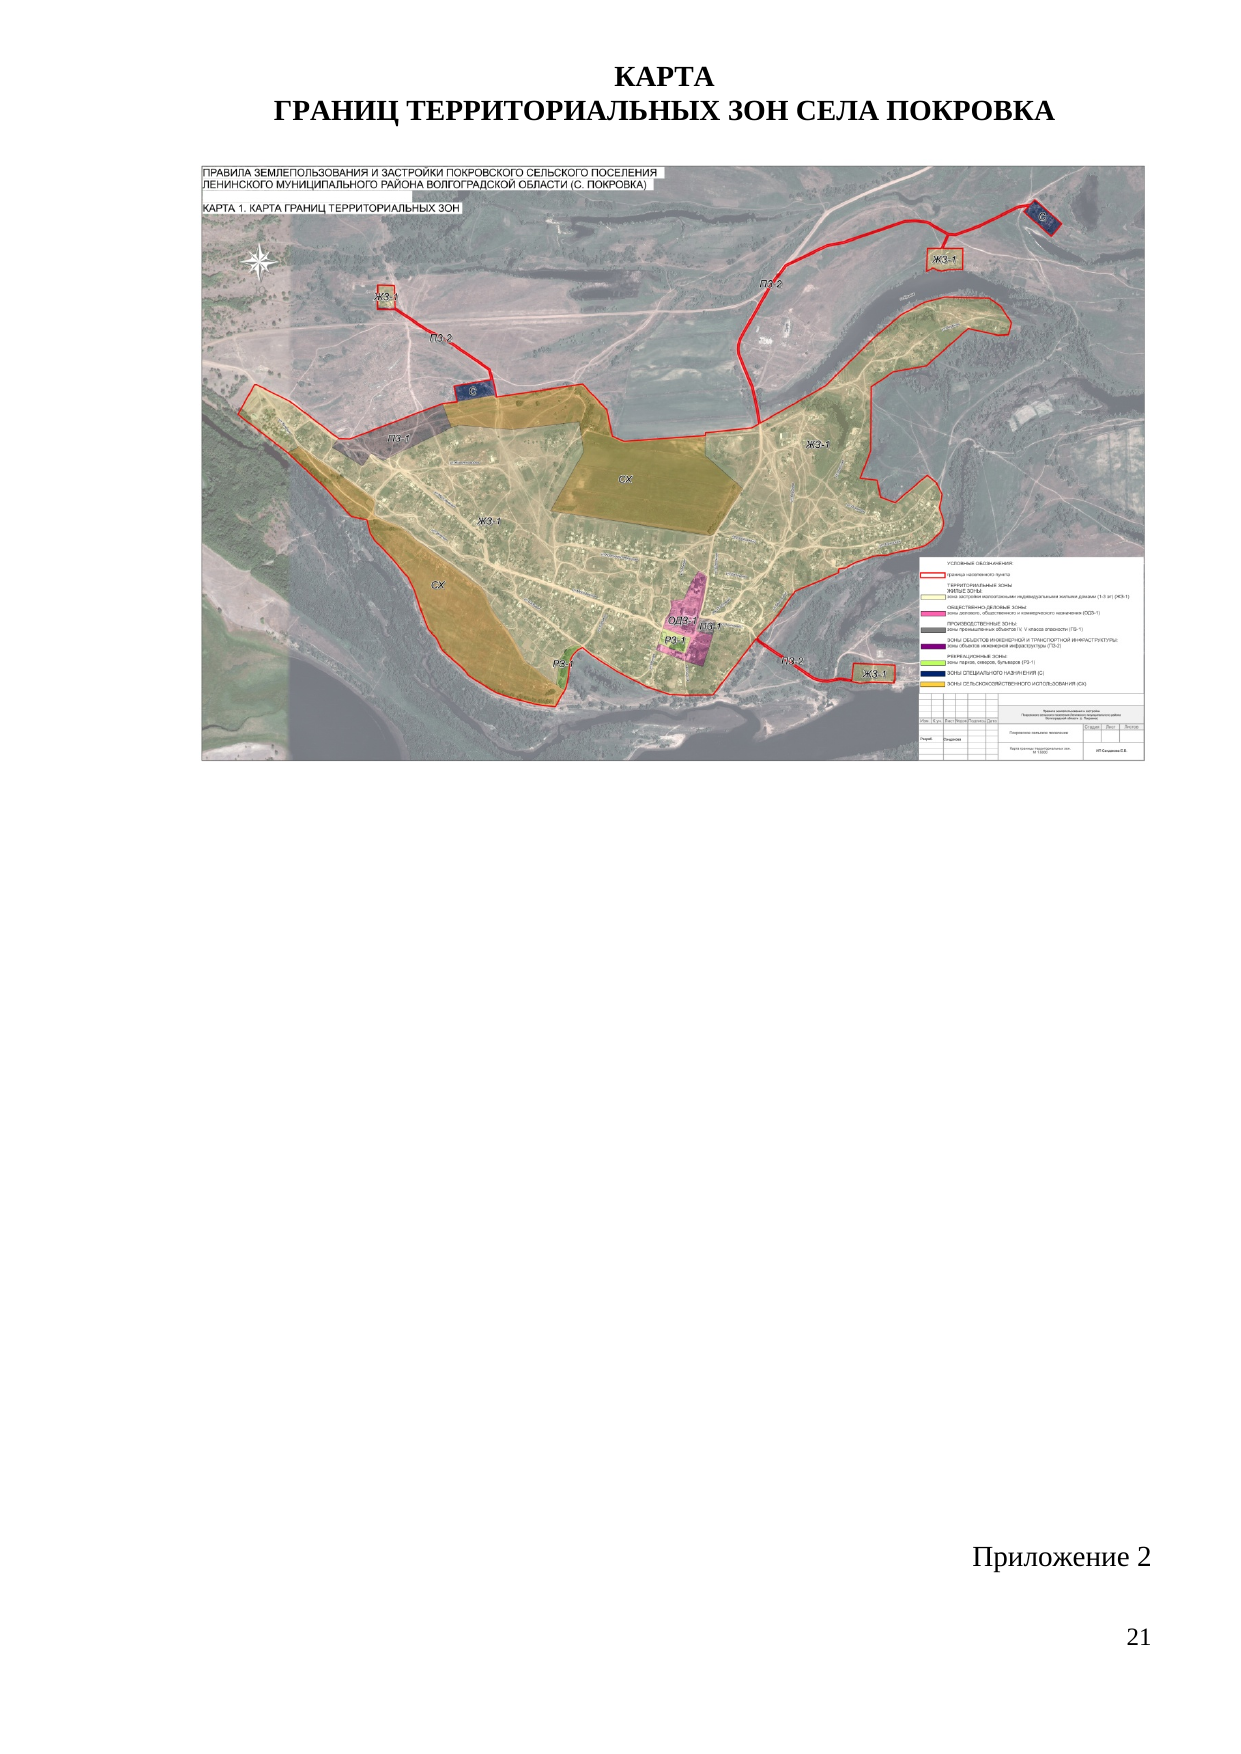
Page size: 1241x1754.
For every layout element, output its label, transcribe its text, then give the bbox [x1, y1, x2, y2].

title ГРАНИЦ ТЕРРИТОРИАЛЬНЫХ ЗОН СЕЛА ПОКРОВКА [177, 93, 1152, 126]
picture [177, 159, 1151, 768]
text Приложение 2 [177, 1539, 1152, 1573]
title КАРТА [177, 59, 1152, 93]
